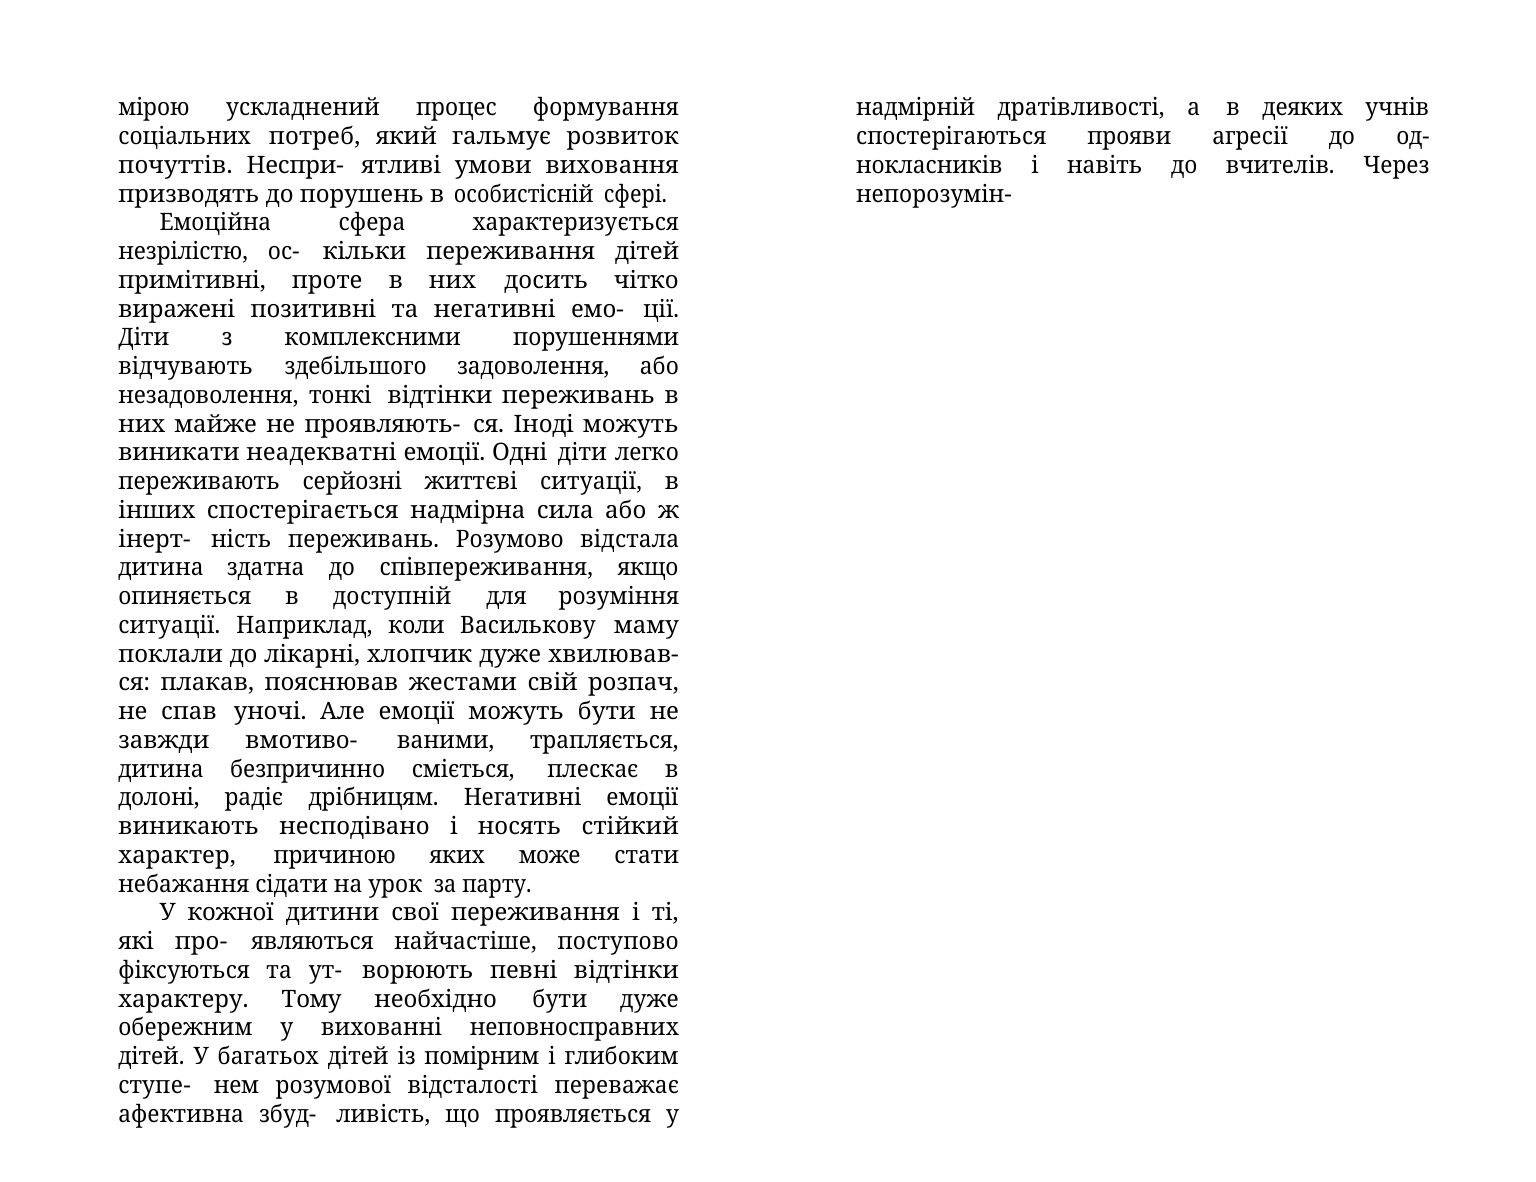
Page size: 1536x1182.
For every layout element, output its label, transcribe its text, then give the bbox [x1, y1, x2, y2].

text У кожної дитини свої переживання і ті, які про- являються найчастіше, поступово фіксуються та ут- ворюють певні відтінки характеру. Тому необхідно бути дуже обережним у вихованні неповносправних дітей. У багатьох дітей із помірним і глибоким ступе- нем розумової відсталості переважає афективна збуд- ливість, що проявляється у надмірній дратівливості, а в деяких учнів спостерігаються прояви агресії до од- нокласників і навіть до вчителів. Через непорозумін- [118, 898, 679, 1128]
text У кожної дитини свої переживання і ті, які про- являються найчастіше, поступово фіксуються та ут- ворюють певні відтінки характеру. Тому необхідно бути дуже обережним у вихованні неповносправних дітей. У багатьох дітей із помірним і глибоким ступе- нем розумової відсталості переважає афективна збуд- ливість, що проявляється у надмірній дратівливості, а в деяких учнів спостерігаються прояви агресії до од- нокласників і навіть до вчителів. Через непорозумін- [856, 93, 1429, 208]
text мірою ускладнений процес формування соціальних потреб, який гальмує розвиток почуттів. Неспри- ятливі умови виховання призводять до порушень в особистісній сфері. [118, 93, 679, 208]
text Емоційна сфера характеризується незрілістю, ос- кільки переживання дітей примітивні, проте в них досить чітко виражені позитивні та негативні емо- ції. Діти з комплексними порушеннями відчувають здебільшого задоволення, або незадоволення, тонкі відтінки переживань в них майже не проявляють- ся. Іноді можуть виникати неадекватні емоції. Одні діти легко переживають серйозні життєві ситуації, в інших спостерігається надмірна сила або ж інерт- ність переживань. Розумово відстала дитина здатна до співпереживання, якщо опиняється в доступній для розуміння ситуації. Наприклад, коли Василькову маму поклали до лікарні, хлопчик дуже хвилював- ся: плакав, пояснював жестами свій розпач, не спав уночі. Але емоції можуть бути не завжди вмотиво- ваними, трапляється, дитина безпричинно сміється, плескає в долоні, радіє дрібницям. Негативні емоції виникають несподівано і носять стійкий характер, причиною яких може стати небажання сідати на урок за парту. [118, 208, 679, 898]
